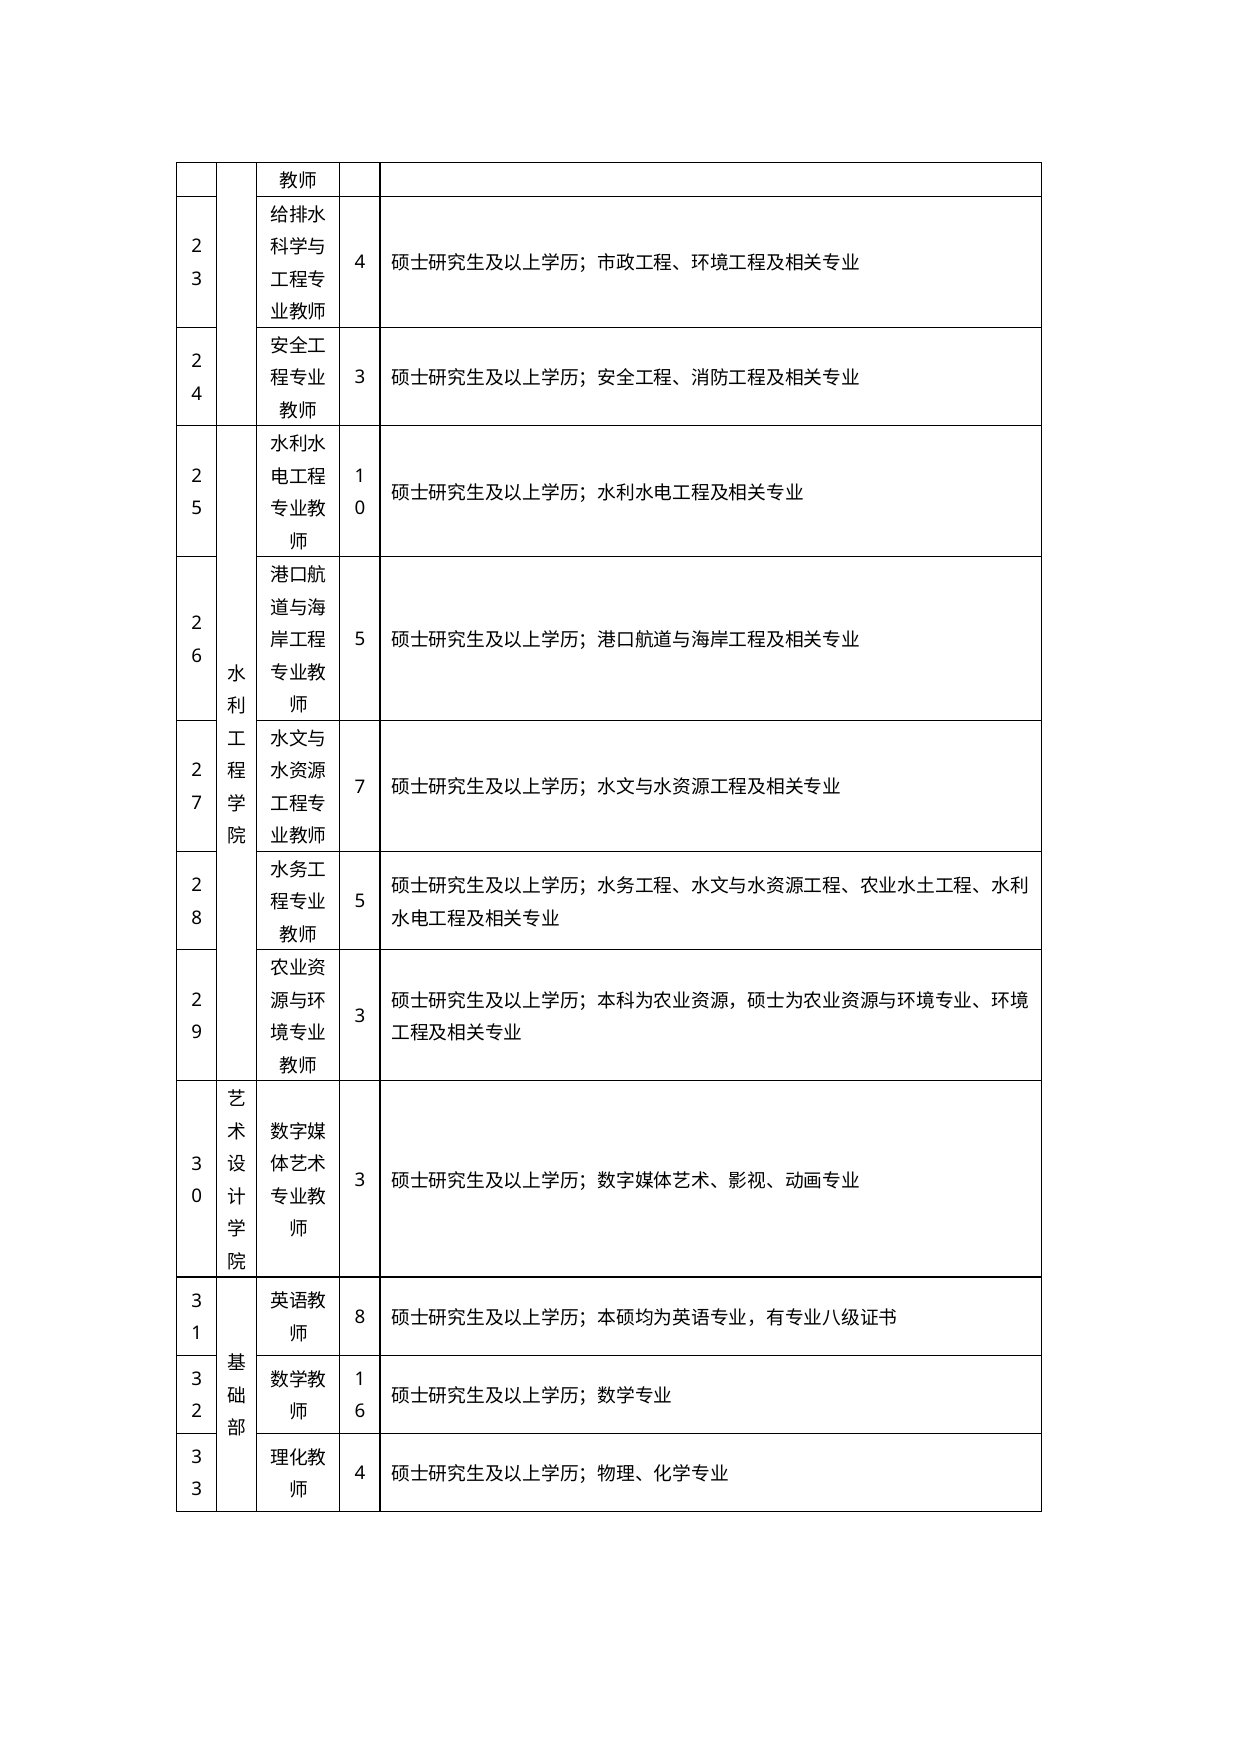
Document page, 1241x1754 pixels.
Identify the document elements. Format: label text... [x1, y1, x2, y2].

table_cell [381, 163, 1041, 196]
table_cell 港口航道与海岸工程专业教师 [257, 557, 339, 720]
table_cell 33 [177, 1434, 216, 1511]
table_cell 安全工程专业教师 [257, 328, 339, 425]
table_cell 30 [177, 1081, 216, 1276]
table_cell 硕士研究生及以上学历；水务工程、水文与水资源工程、农业水土工程、水利水电工程及相关专业 [381, 852, 1041, 949]
table_cell 硕士研究生及以上学历；水利水电工程及相关专业 [381, 426, 1041, 556]
table_cell 3 [340, 1081, 379, 1276]
table_cell 5 [340, 557, 379, 720]
table_cell 7 [340, 721, 379, 851]
table_cell 32 [177, 1356, 216, 1433]
table_cell 英语教师 [257, 1278, 339, 1354]
table_cell 硕士研究生及以上学历；安全工程、消防工程及相关专业 [381, 328, 1041, 425]
table_cell 基础部 [217, 1278, 256, 1511]
table_cell 硕士研究生及以上学历；市政工程、环境工程及相关专业 [381, 197, 1041, 327]
table_cell 3 [340, 950, 379, 1080]
table_cell 23 [177, 197, 216, 327]
table_cell 28 [177, 852, 216, 949]
table_cell 硕士研究生及以上学历；港口航道与海岸工程及相关专业 [381, 557, 1041, 720]
table_cell 31 [177, 1278, 216, 1354]
table_cell 给排水科学与工程专业教师 [257, 197, 339, 327]
table_cell 4 [340, 197, 379, 327]
table_cell 4 [340, 1434, 379, 1511]
table_cell 数字媒体艺术专业教师 [257, 1081, 339, 1276]
table_cell 26 [177, 557, 216, 720]
table_cell 硕士研究生及以上学历；本硕均为英语专业，有专业八级证书 [381, 1278, 1041, 1354]
table_cell 水务工程专业教师 [257, 852, 339, 949]
table_cell 24 [177, 328, 216, 425]
table_cell 16 [340, 1356, 379, 1433]
table_cell 25 [177, 426, 216, 556]
table_cell 硕士研究生及以上学历；数字媒体艺术、影视、动画专业 [381, 1081, 1041, 1276]
table_cell 农业资源与环境专业教师 [257, 950, 339, 1080]
table_cell 水利水电工程专业教师 [257, 426, 339, 556]
table_cell 22 [177, 163, 216, 196]
table_cell 8 [340, 1278, 379, 1354]
table_cell 数学教师 [257, 1356, 339, 1433]
table_cell 水文与水资源工程专业教师 [257, 721, 339, 851]
table_cell 硕士研究生及以上学历；本科为农业资源，硕士为农业资源与环境专业、环境工程及相关专业 [381, 950, 1041, 1080]
table_cell 艺术设计 学院 [217, 1081, 256, 1276]
table_cell 水利工程 学院 [217, 426, 256, 1080]
table_cell 5 [340, 852, 379, 949]
table_cell 理化教师 [257, 1434, 339, 1511]
table_cell 3 [340, 328, 379, 425]
table_cell 硕士研究生及以上学历；物理、化学专业 [381, 1434, 1041, 1511]
table_cell 29 [177, 950, 216, 1080]
table_cell 硕士研究生及以上学历；水文与水资源工程及相关专业 [381, 721, 1041, 851]
table_cell 2 [340, 163, 379, 196]
table_cell 交通工程专业教师 [257, 163, 339, 196]
table_cell 27 [177, 721, 216, 851]
table_cell 硕士研究生及以上学历；数学专业 [381, 1356, 1041, 1433]
table_cell 10 [340, 426, 379, 556]
